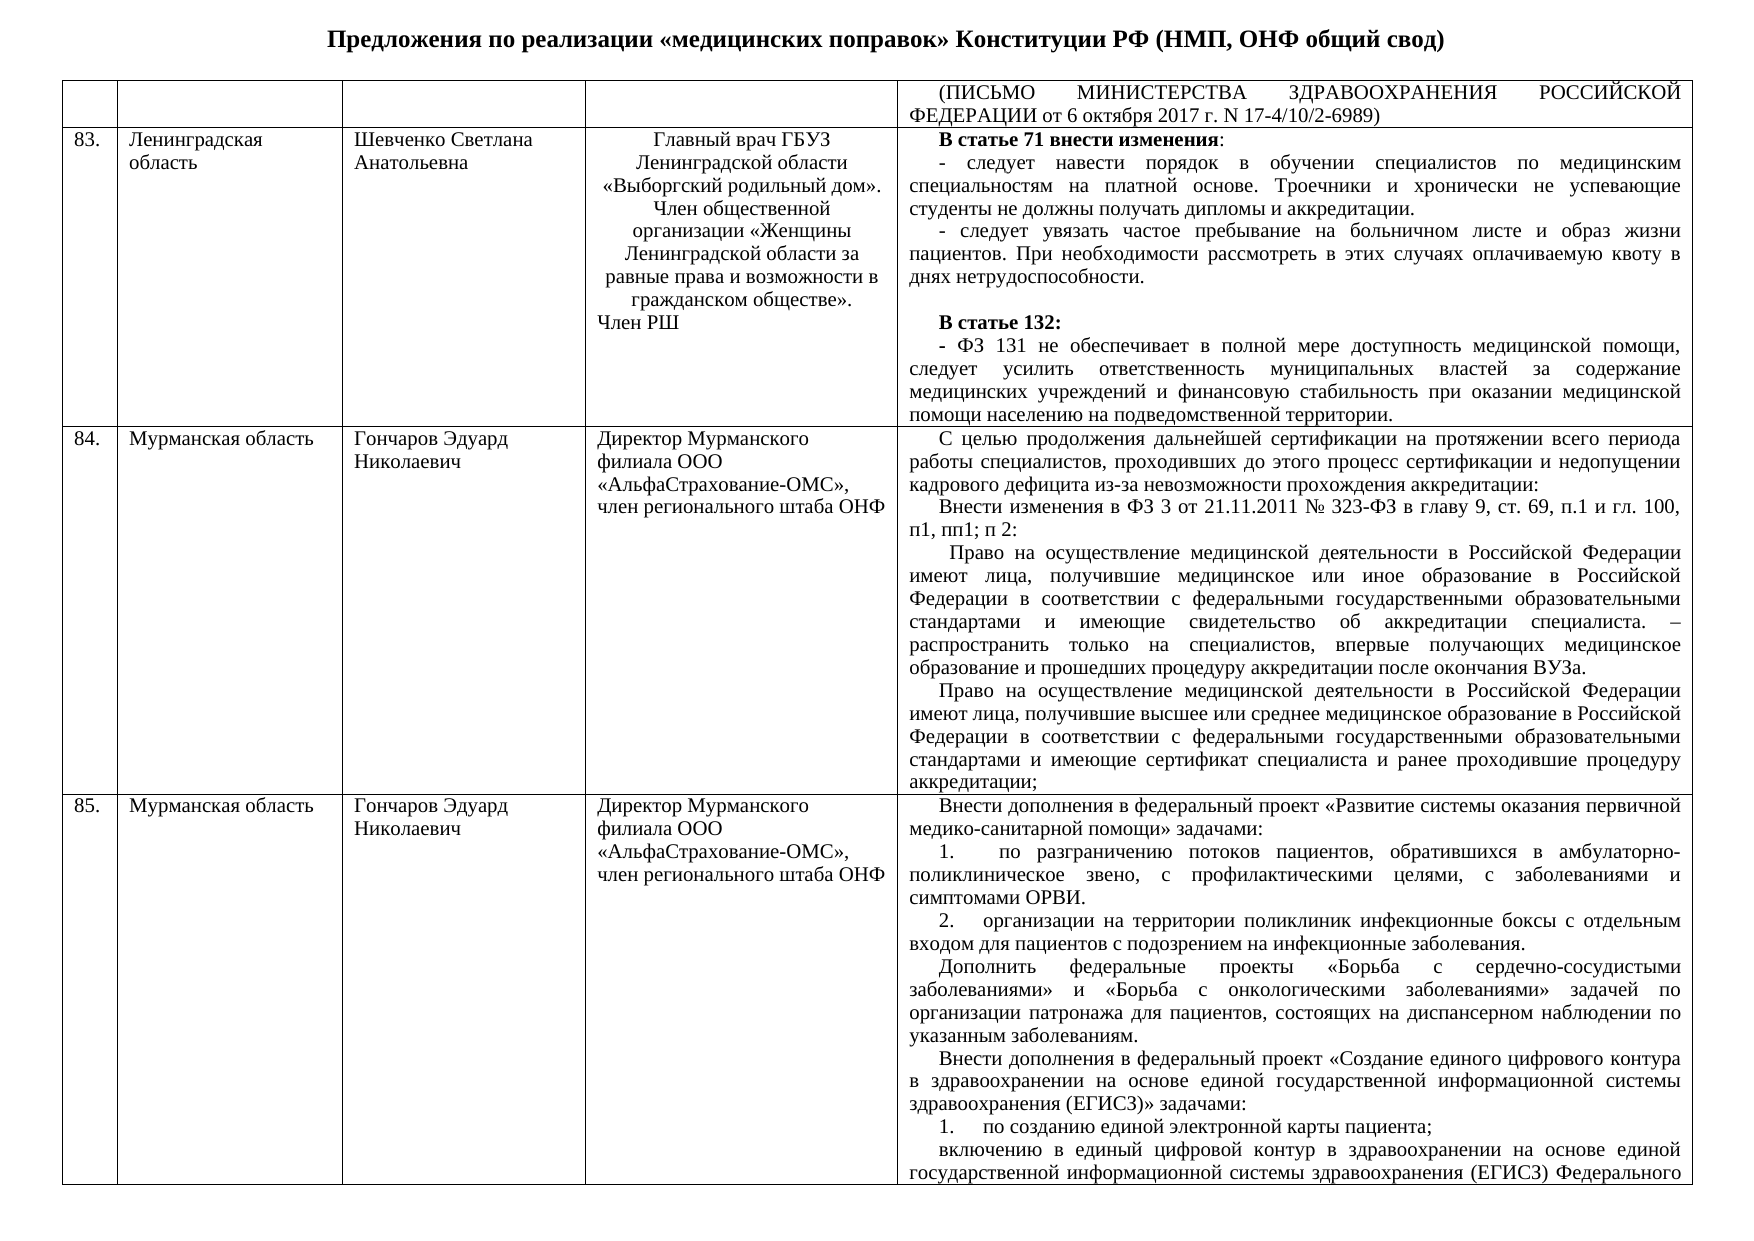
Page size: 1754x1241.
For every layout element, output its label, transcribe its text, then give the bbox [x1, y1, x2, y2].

table_cell Мурманская область [118, 795, 342, 1184]
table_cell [898, 81, 1692, 127]
table_cell С целью продолжения дальнейшей сертификации на протяжении всего периода работы специалистов, проходивших до этого процесс сертификации и недопущении кадрового дефицита из-за невозможности прохождения аккредитации: Внести изменения в ФЗ 3 от 21.11.2011 № 323-ФЗ в главу 9, ст. 69, п.1 и гл. 100, п1, пп1; п 2: Право на осуществление медицинской деятельности в Российской Федерации имеют лица, получившие медицинское или иное образование в Российской Федерации в соответствии с федеральными государственными образовательными стандартами и имеющие свидетельство об аккредитации специалиста. – распространить только на специалистов, впервые получающих медицинское образование и прошедших процедуру аккредитации после окончания ВУЗа. Право на осуществление медицинской деятельности в Российской Федерации имеют лица, получившие высшее или среднее медицинское образование в Российской Федерации в соответствии с федеральными государственными образовательными стандартами и имеющие сертификат специалиста и ранее проходившие процедуру аккредитации; [898, 427, 1692, 793]
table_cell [343, 81, 585, 127]
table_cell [118, 81, 342, 127]
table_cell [586, 795, 897, 1184]
table_cell Директор Мурманского филиала ООО «АльфаСтрахование-ОМС», член регионального штаба ОНФ [586, 427, 897, 793]
table_cell Гончаров Эдуард Николаевич [343, 427, 585, 793]
table_cell Мурманская область [118, 427, 342, 793]
table_cell В статье 71 внести изменения: - следует навести порядок в обучении специалистов по медицинским специальностям на платной основе. Троечники и хронически не успевающие студенты не должны получать дипломы и аккредитации. - следует увязать частое пребывание на больничном листе и образ жизни пациентов. При необходимости рассмотреть в этих случаях оплачиваемую квоту в днях нетрудоспособности. В статье 132: - ФЗ 131 не обеспечивает в полной мере доступность медицинской помощи, следует усилить ответственность муниципальных властей за содержание медицинских учреждений и финансовую стабильность при оказании медицинской помощи населению на подведомственной территории. [898, 128, 1692, 426]
table_cell Ленинградская область [118, 128, 342, 426]
table_cell Главный врач ГБУЗ Ленинградской области «Выборгский родильный дом». Член общественной организации «Женщины Ленинградской области за равные права и возможности в гражданском обществе». Член РШ [586, 128, 897, 426]
table_cell [63, 427, 117, 793]
table_cell [63, 795, 117, 1184]
table_cell Шевченко Светлана Анатольевна [343, 128, 585, 426]
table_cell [343, 795, 585, 1184]
table_cell [63, 128, 117, 426]
table_cell [63, 81, 117, 127]
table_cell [898, 795, 1692, 1184]
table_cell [586, 81, 897, 127]
